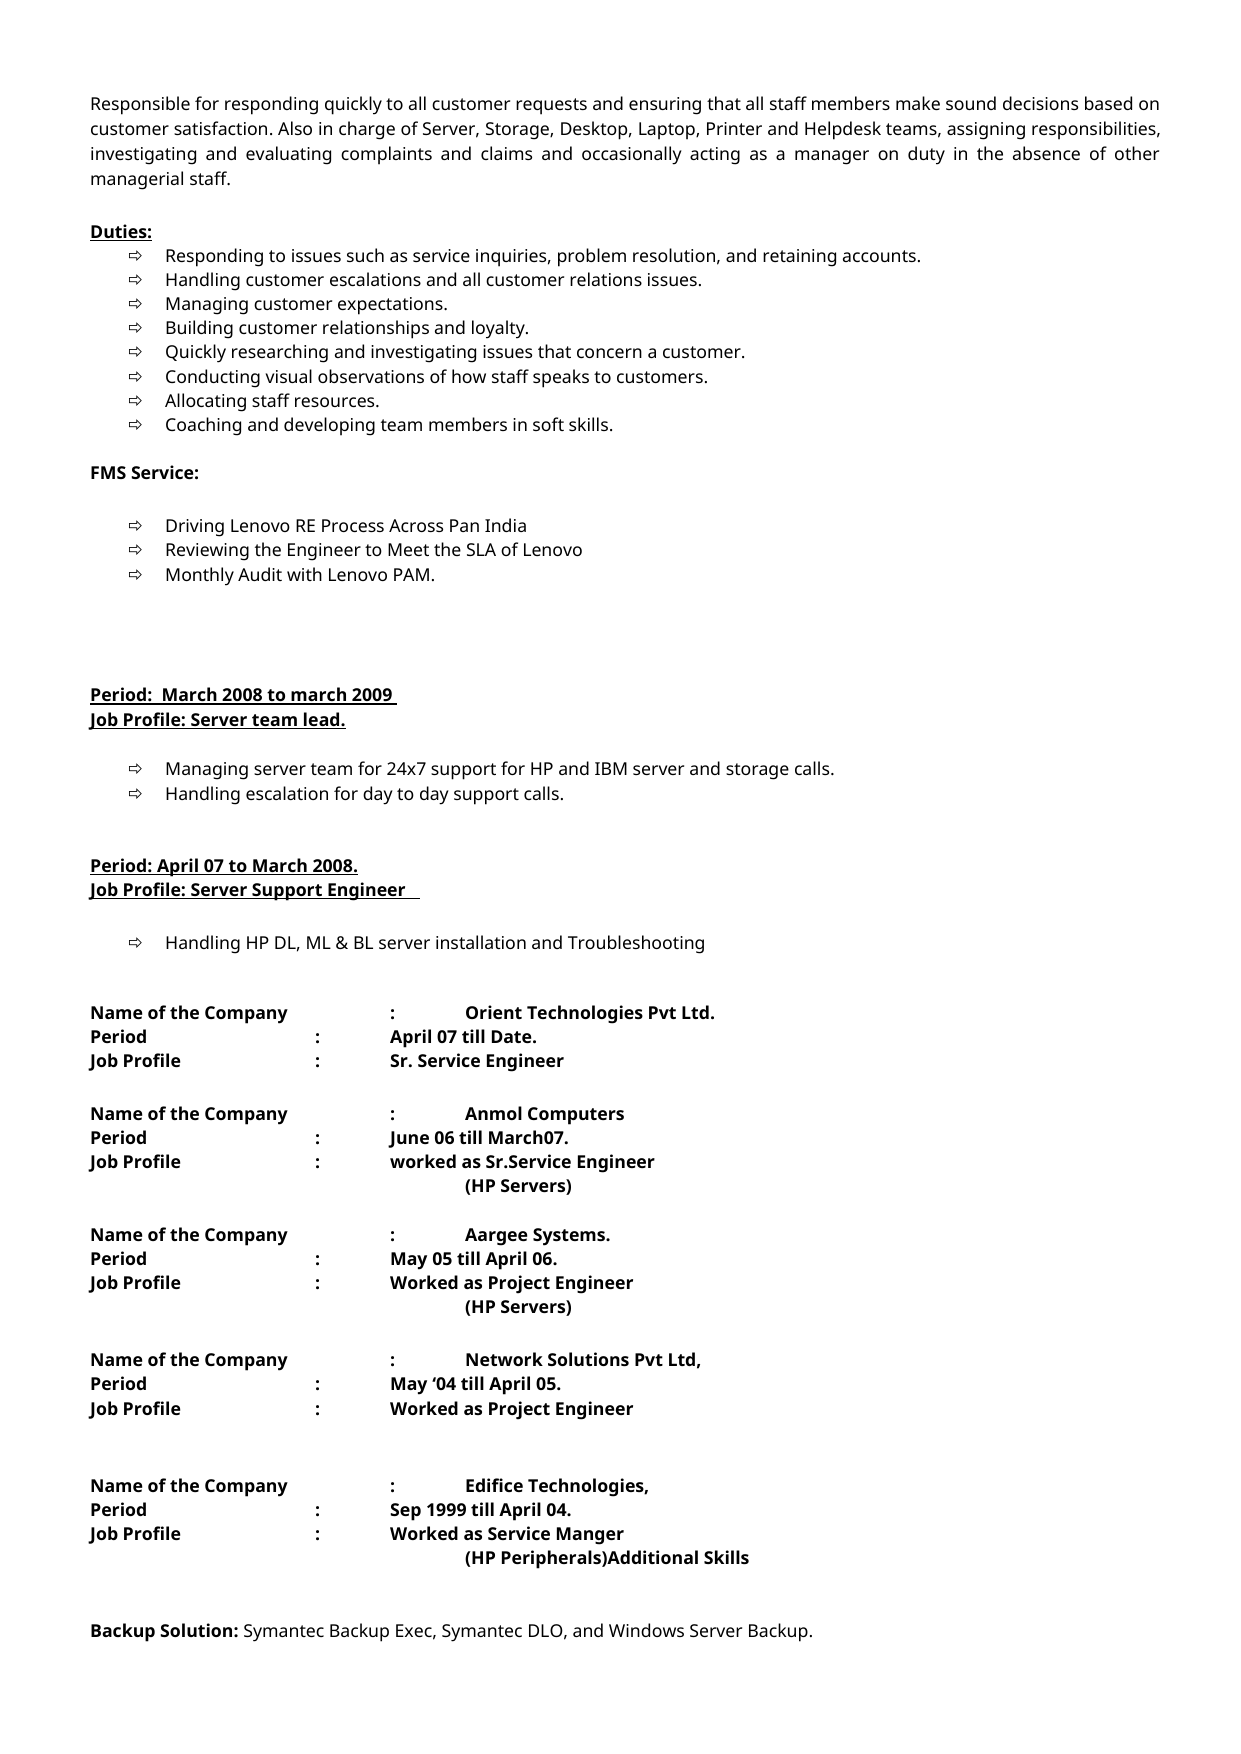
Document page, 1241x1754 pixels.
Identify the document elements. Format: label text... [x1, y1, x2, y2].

list Handling HP DL, ML & BL server installation and Troubleshooting [127, 931, 1150, 955]
list Responding to issues such as service inquiries, problem resolution, and retaining accounts. [127, 243, 1150, 267]
text Job Profile : Sr. Service Engineer [90, 1048, 1150, 1073]
text Backup Solution: Symantec Backup Exec, Symantec DLO, and Windows Server Backup. [90, 1618, 1150, 1642]
list Managing server team for 24x7 support for HP and IBM server and storage calls. [127, 757, 1150, 781]
list Building customer relationships and loyalty. [127, 316, 1150, 340]
text (HP Servers) [90, 1174, 1150, 1198]
list Driving Lenovo RE Process Across Pan India [127, 514, 1150, 538]
list Quickly researching and investigating issues that concern a customer. [127, 340, 1150, 364]
list Conducting visual observations of how staff speaks to customers. [127, 364, 1150, 388]
text Period : June 06 till March07. [90, 1126, 1150, 1150]
list Handling customer escalations and all customer relations issues. [127, 267, 1150, 292]
list Coaching and developing team members in soft skills. [127, 412, 1150, 437]
text Period: April 07 to March 2008. [90, 853, 1150, 878]
text Job Profile: Server Support Engineer [90, 878, 1150, 902]
list Reviewing the Engineer to Meet the SLA of Lenovo [127, 538, 1150, 562]
list Allocating staff resources. [127, 388, 1150, 412]
text Period : Sep 1999 till April 04. [90, 1497, 1150, 1521]
text Job Profile : Worked as Project Engineer [90, 1271, 1150, 1295]
text Period : May 05 till April 06. [90, 1246, 1150, 1271]
text Period : April 07 till Date. [90, 1024, 1150, 1048]
text Period: March 2008 to march 2009 [90, 683, 1150, 707]
text Name of the Company : Network Solutions Pvt Ltd, [90, 1348, 1150, 1372]
text Name of the Company : Anmol Computers [90, 1101, 1150, 1126]
list Handling escalation for day to day support calls. [127, 781, 1150, 805]
text Name of the Company : Orient Technologies Pvt Ltd. [90, 1000, 1150, 1024]
text Period : May ‘04 till April 05. [90, 1372, 1150, 1396]
text Name of the Company : Aargee Systems. [90, 1222, 1150, 1246]
text Job Profile : Worked as Service Manger [90, 1521, 1150, 1546]
list Managing customer expectations. [127, 292, 1150, 316]
text Name of the Company : Edifice Technologies, [90, 1473, 1150, 1497]
text Job Profile : Worked as Project Engineer [90, 1396, 1150, 1420]
text (HP Servers) [90, 1295, 1150, 1319]
text Duties: [90, 219, 1150, 243]
text (HP Peripherals)Additional Skills [90, 1546, 1150, 1570]
text Responsible for responding quickly to all customer requests and ensuring that all staff members make sound decisions based on customer satisfaction. Also in charge of Server, Storage, Desktop, Laptop, Printer and Helpdesk teams, assigning responsibilities, investigating and evaluating complaints and claims and occasionally acting as a manager on duty in the absence of other managerial staff. [90, 90, 1162, 190]
list Monthly Audit with Lenovo PAM. [127, 562, 1150, 586]
text Job Profile : worked as Sr.Service Engineer [90, 1150, 1150, 1174]
text Job Profile: Server team lead. [90, 707, 1150, 731]
text FMS Service: [90, 461, 1150, 485]
